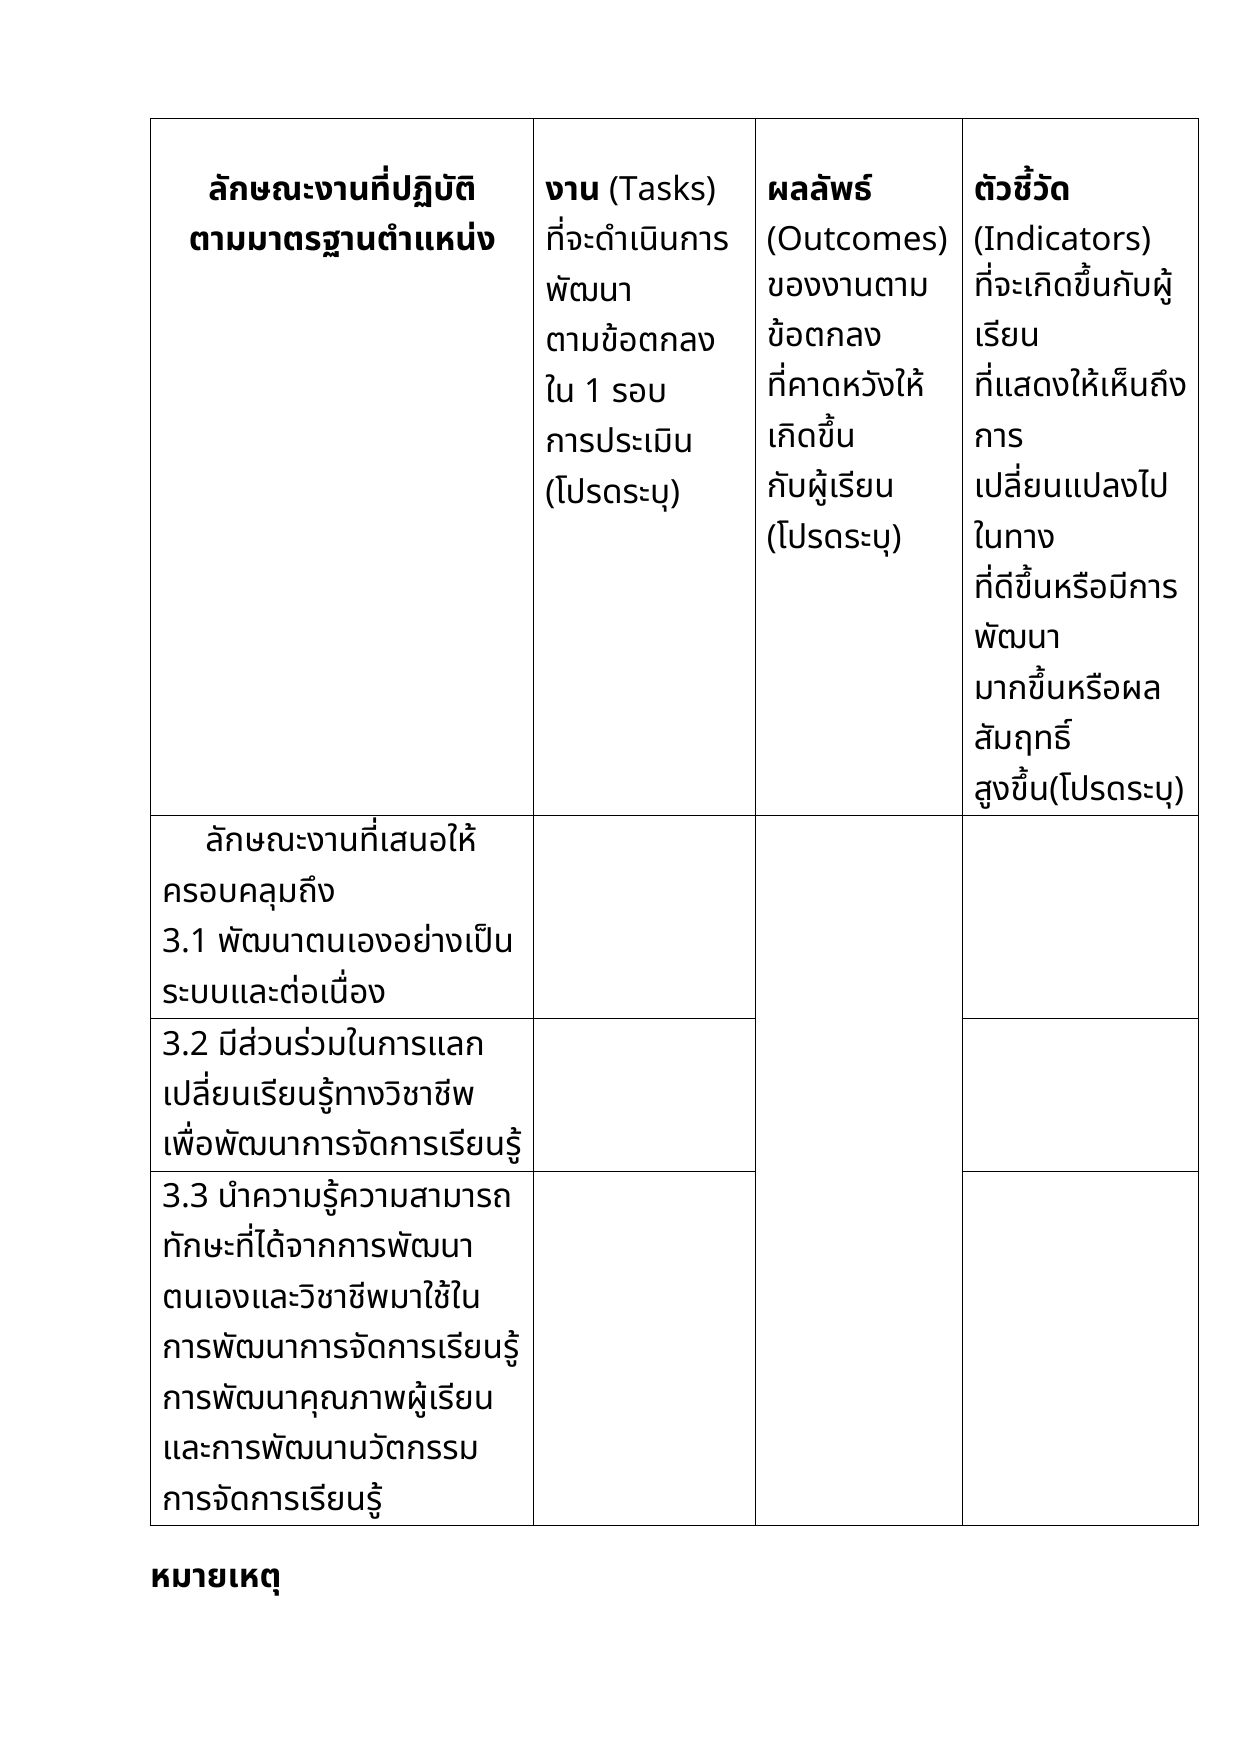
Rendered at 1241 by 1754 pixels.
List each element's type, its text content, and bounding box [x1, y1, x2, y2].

table_header ลักษณะงานที่ปฏิบัติ ตามมาตรฐานตำแหน่ง [151, 119, 533, 815]
table_header ผลลัพธ์ (Outcomes) ของงานตามข้อตกลง ที่คาดหวังให้เกิดขึ้น กับผู้เรียน (โปรดระบุ) [756, 119, 962, 815]
table_cell [963, 1019, 1198, 1171]
table_cell 3.2 มีส่วนร่วมในการแลกเปลี่ยนเรียนรู้ทางวิชาชีพเพื่อพัฒนาการจัดการเรียนรู้ [151, 1019, 533, 1171]
table_header งาน (Tasks) ที่จะดำเนินการพัฒนา ตามข้อตกลงใน 1 รอบ การประเมิน (โปรดระบุ) [534, 119, 755, 815]
table_cell 3.3 นำความรู้ความสามารถทักษะที่ได้จากการพัฒนาตนเองและวิชาชีพมาใช้ในการพัฒนาการจัดการเรียนรู้ การพัฒนาคุณภาพผู้เรียน และการพัฒนานวัตกรรมการจัดการเรียนรู้ [151, 1172, 533, 1525]
table_cell [534, 1019, 755, 1171]
table_cell [534, 816, 755, 1018]
table_cell [534, 1172, 755, 1525]
table_cell 3. ด้านการพัฒนาตนเองและวิชาชีพ ลักษณะงานที่เสนอให้ครอบคลุมถึง 3.1 พัฒนาตนเองอย่างเป็นระบบและต่อเนื่อง [151, 816, 533, 1018]
table_cell [963, 816, 1198, 1018]
table_cell [963, 1172, 1198, 1525]
table_header ตัวชี้วัด (Indicators) ที่จะเกิดขึ้นกับผู้เรียน ที่แสดงให้เห็นถึงการเปลี่ยนแปลงไปในทาง ที่ดีขึ้นหรือมีการพัฒนา มากขึ้นหรือผลสัมฤทธิ์ สูงขึ้น(โปรดระบุ) [963, 119, 1198, 815]
table_cell [756, 816, 962, 1525]
text หมายเหตุ [150, 1552, 1152, 1602]
